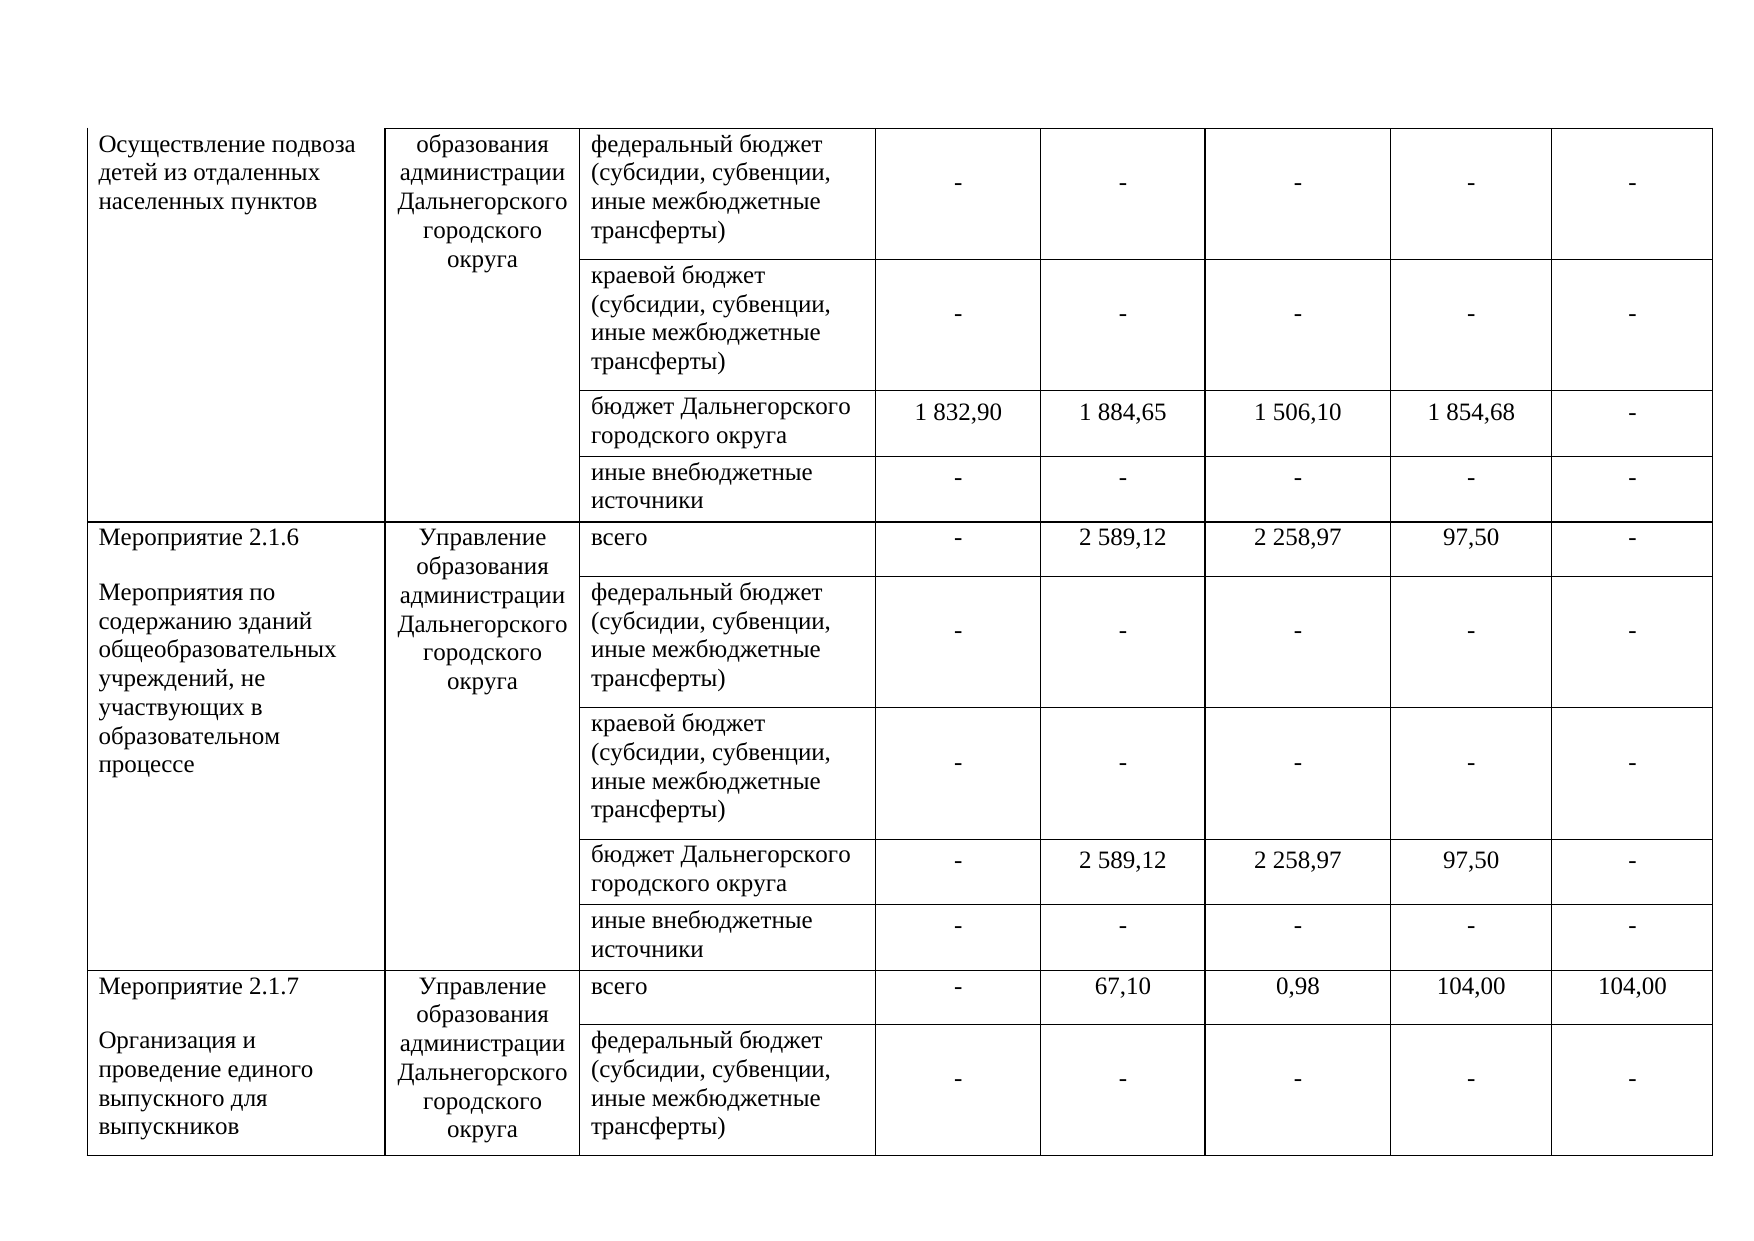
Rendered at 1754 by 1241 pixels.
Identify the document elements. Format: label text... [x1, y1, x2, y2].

table_cell - [876, 708, 1040, 838]
table_cell 1 832,90 [876, 391, 1040, 456]
table_cell - [1041, 577, 1204, 707]
table_cell 2 258,97 [1206, 840, 1390, 904]
table_cell - [1206, 708, 1390, 838]
table_cell - [1206, 260, 1390, 390]
table_cell - [1552, 457, 1712, 521]
table_cell 1 884,65 [1041, 391, 1204, 456]
table_cell краевой бюджет (субсидии, субвенции, иные межбюджетные трансферты) [580, 260, 875, 390]
table_cell Мероприятия по содержанию зданий общеобразовательных учреждений, не участвующих в образовательном процессе [88, 576, 384, 970]
table_cell - [876, 905, 1040, 970]
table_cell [386, 129, 579, 521]
table_cell - [876, 971, 1040, 1024]
table_cell Управление образования администрации Дальнегорского городского округа [386, 971, 579, 1155]
table_cell 0,98 [1206, 971, 1390, 1024]
table_cell 2 589,12 [1041, 523, 1204, 576]
table_cell - [876, 523, 1040, 576]
table_cell - [1206, 457, 1390, 521]
table_cell - [1206, 1025, 1390, 1155]
table_cell федеральный бюджет (субсидии, субвенции, иные межбюджетные трансферты) [580, 1025, 875, 1155]
table_cell - [1552, 708, 1712, 838]
table_cell - [1041, 905, 1204, 970]
table_cell - [1552, 1025, 1712, 1155]
table_cell - [1552, 260, 1712, 390]
table_cell бюджет Дальнегорского городского округа [580, 840, 875, 904]
table_cell 67,10 [1041, 971, 1204, 1024]
table_cell всего [580, 523, 875, 576]
table_cell - [1552, 129, 1712, 259]
table_cell Мероприятие 2.1.6 [88, 523, 384, 576]
table_cell - [1041, 129, 1204, 259]
table_cell - [876, 129, 1040, 259]
table_cell иные внебюджетные источники [580, 457, 875, 521]
table_cell - [1552, 523, 1712, 576]
table_cell - [1391, 1025, 1551, 1155]
table_cell 1 854,68 [1391, 391, 1551, 456]
table_cell 97,50 [1391, 523, 1551, 576]
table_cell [88, 1024, 384, 1155]
table_cell краевой бюджет (субсидии, субвенции, иные межбюджетные трансферты) [580, 708, 875, 838]
table_cell - [1552, 905, 1712, 970]
table_cell - [1206, 905, 1390, 970]
table_cell - [1391, 457, 1551, 521]
table_cell - [1041, 260, 1204, 390]
table_cell федеральный бюджет (субсидии, субвенции, иные межбюджетные трансферты) [580, 577, 875, 707]
table_cell - [1391, 577, 1551, 707]
table_cell - [1206, 577, 1390, 707]
table_cell Осуществление подвоза детей из отдаленных населенных пунктов [88, 128, 384, 521]
table_cell 104,00 [1391, 971, 1551, 1024]
table_cell 104,00 [1552, 971, 1712, 1024]
table_cell - [1552, 391, 1712, 456]
table_cell - [1206, 129, 1390, 259]
table_cell Мероприятие 2.1.7 [88, 971, 384, 1024]
table_cell - [876, 1025, 1040, 1155]
table_cell федеральный бюджет (субсидии, субвенции, иные межбюджетные трансферты) [580, 129, 875, 259]
table_cell - [876, 457, 1040, 521]
table_cell - [1391, 905, 1551, 970]
table_cell - [1552, 840, 1712, 904]
table_cell - [1041, 457, 1204, 521]
table_cell - [1552, 577, 1712, 707]
table_cell Управление образования администрации Дальнегорского городского округа [386, 523, 579, 970]
table_cell - [1391, 129, 1551, 259]
table_cell всего [580, 971, 875, 1024]
table_cell иные внебюджетные источники [580, 905, 875, 970]
table_cell 97,50 [1391, 840, 1551, 904]
table_cell 2 589,12 [1041, 840, 1204, 904]
table_cell - [1041, 708, 1204, 838]
table_cell - [876, 577, 1040, 707]
table_cell - [1041, 1025, 1204, 1155]
table_cell - [876, 260, 1040, 390]
table_cell 2 258,97 [1206, 523, 1390, 576]
table_cell - [876, 840, 1040, 904]
table_cell 1 506,10 [1206, 391, 1390, 456]
table_cell - [1391, 708, 1551, 838]
table_cell - [1391, 260, 1551, 390]
table_cell бюджет Дальнегорского городского округа [580, 391, 875, 456]
